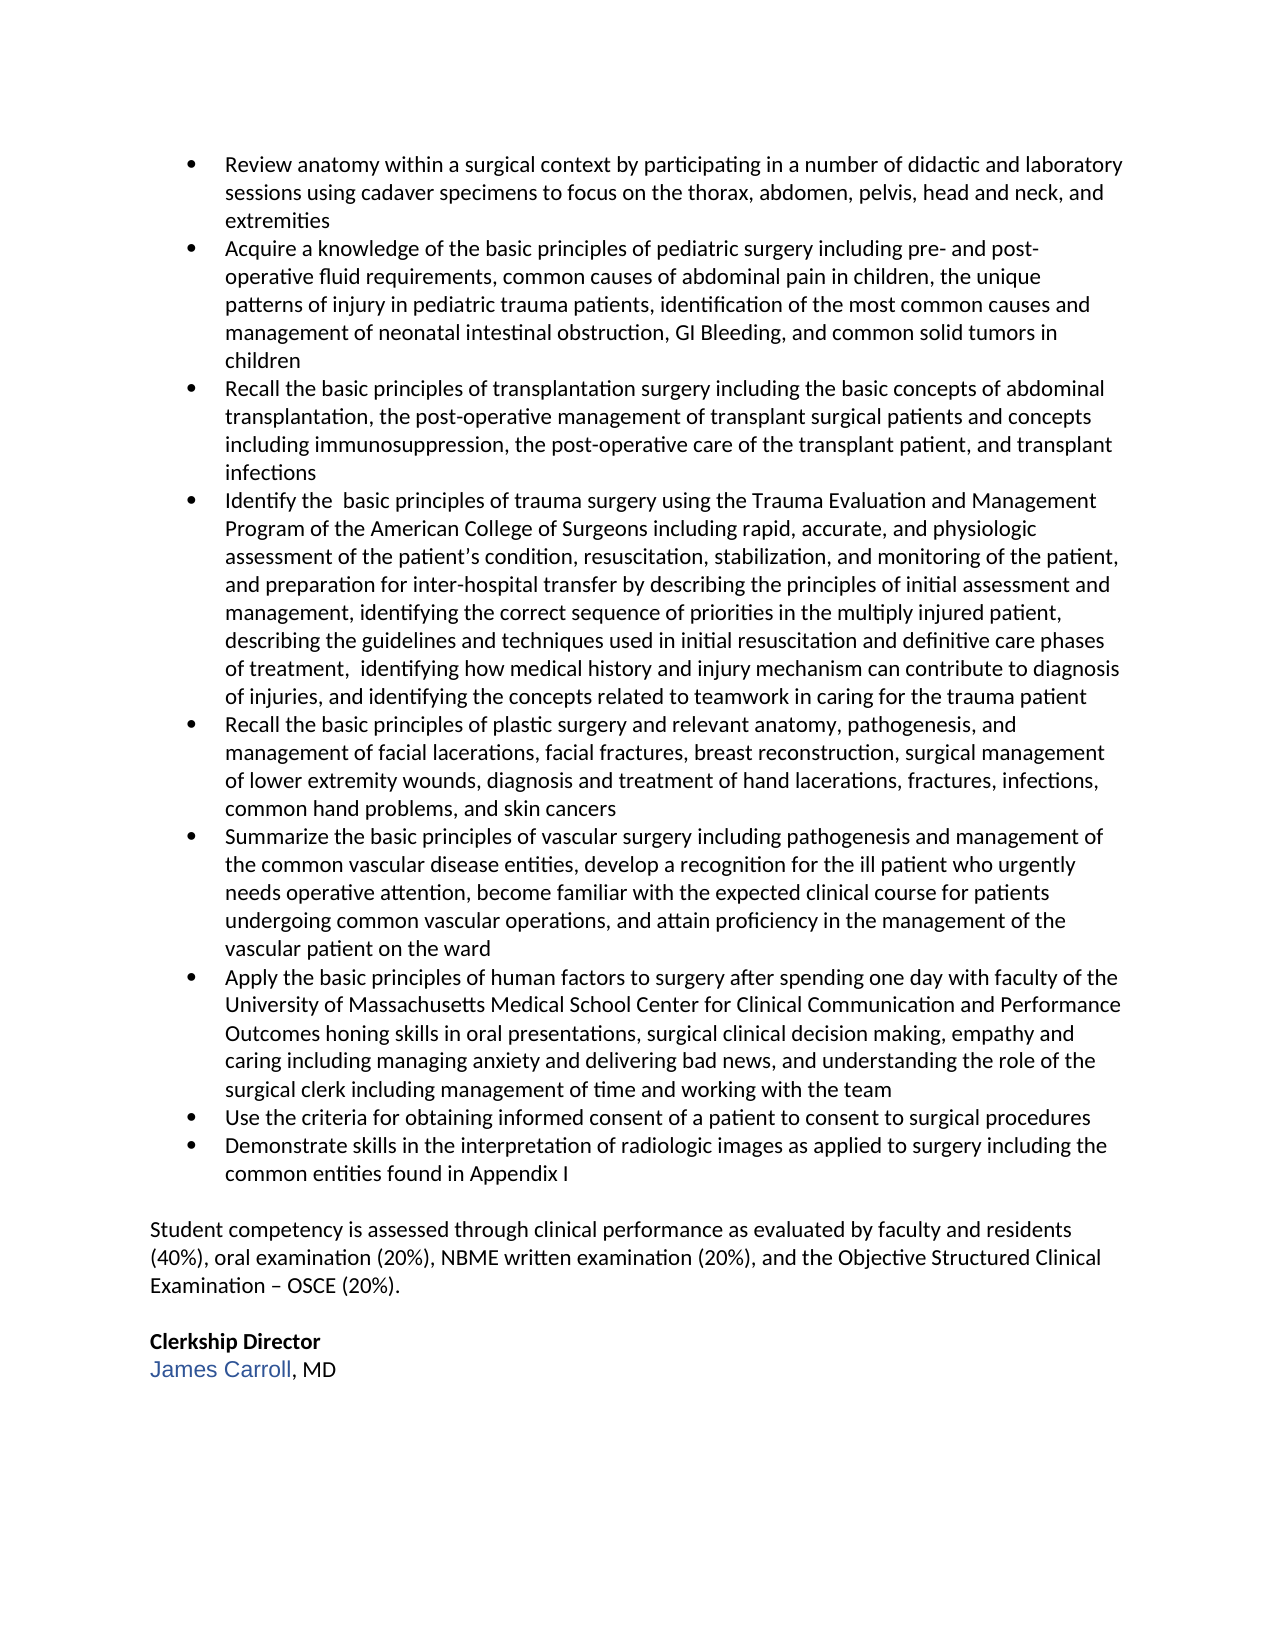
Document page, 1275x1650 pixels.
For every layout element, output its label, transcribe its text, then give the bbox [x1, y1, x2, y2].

list Apply the basic principles of human factors to surgery after spending one day with faculty of the University of Massachusetts Medical School Center for Clinical Communication and Performance Outcomes honing skills in oral presentations, surgical clinical decision making, empathy and caring including managing anxiety and delivering bad news, and understanding the role of the surgical clerk including management of time and working with the team [187, 963, 1125, 1103]
list Recall the basic principles of transplantation surgery including the basic concepts of abdominal transplantation, the post-operative management of transplant surgical patients and concepts including immunosuppression, the post-operative care of the transplant patient, and transplant infections [187, 374, 1125, 486]
list Identify the basic principles of trauma surgery using the Trauma Evaluation and Management Program of the American College of Surgeons including rapid, accurate, and physiologic assessment of the patient’s condition, resuscitation, stabilization, and monitoring of the patient, and preparation for inter-hospital transfer by describing the principles of initial assessment and management, identifying the correct sequence of priorities in the multiply injured patient, describing the guidelines and techniques used in initial resuscitation and definitive care phases of treatment, identifying how medical history and injury mechanism can contribute to diagnosis of injuries, and identifying the concepts related to teamwork in caring for the trauma patient [187, 486, 1125, 710]
list Demonstrate skills in the interpretation of radiologic images as applied to surgery including the common entities found in Appendix I [187, 1131, 1125, 1187]
list Summarize the basic principles of vascular surgery including pathogenesis and management of the common vascular disease entities, develop a recognition for the ill patient who urgently needs operative attention, become familiar with the expected clinical course for patients undergoing common vascular operations, and attain proficiency in the management of the vascular patient on the ward [187, 822, 1125, 963]
text Clerkship Director [150, 1327, 1125, 1355]
list Recall the basic principles of plastic surgery and relevant anatomy, pathogenesis, and management of facial lacerations, facial fractures, breast reconstruction, surgical management of lower extremity wounds, diagnosis and treatment of hand lacerations, fractures, infections, common hand problems, and skin cancers [187, 710, 1125, 822]
list Review anatomy within a surgical context by participating in a number of didactic and laboratory sessions using cadaver specimens to focus on the thorax, abdomen, pelvis, head and neck, and extremities [187, 150, 1125, 234]
list Acquire a knowledge of the basic principles of pediatric surgery including pre- and post- operative fluid requirements, common causes of abdominal pain in children, the unique patterns of injury in pediatric trauma patients, identification of the most common causes and management of neonatal intestinal obstruction, GI Bleeding, and common solid tumors in children [187, 234, 1125, 374]
text Student competency is assessed through clinical performance as evaluated by faculty and residents (40%), oral examination (20%), NBME written examination (20%), and the Objective Structured Clinical Examination – OSCE (20%). [150, 1215, 1125, 1299]
text James Carroll, MD [150, 1355, 1125, 1383]
list Use the criteria for obtaining informed consent of a patient to consent to surgical procedures [187, 1103, 1125, 1131]
